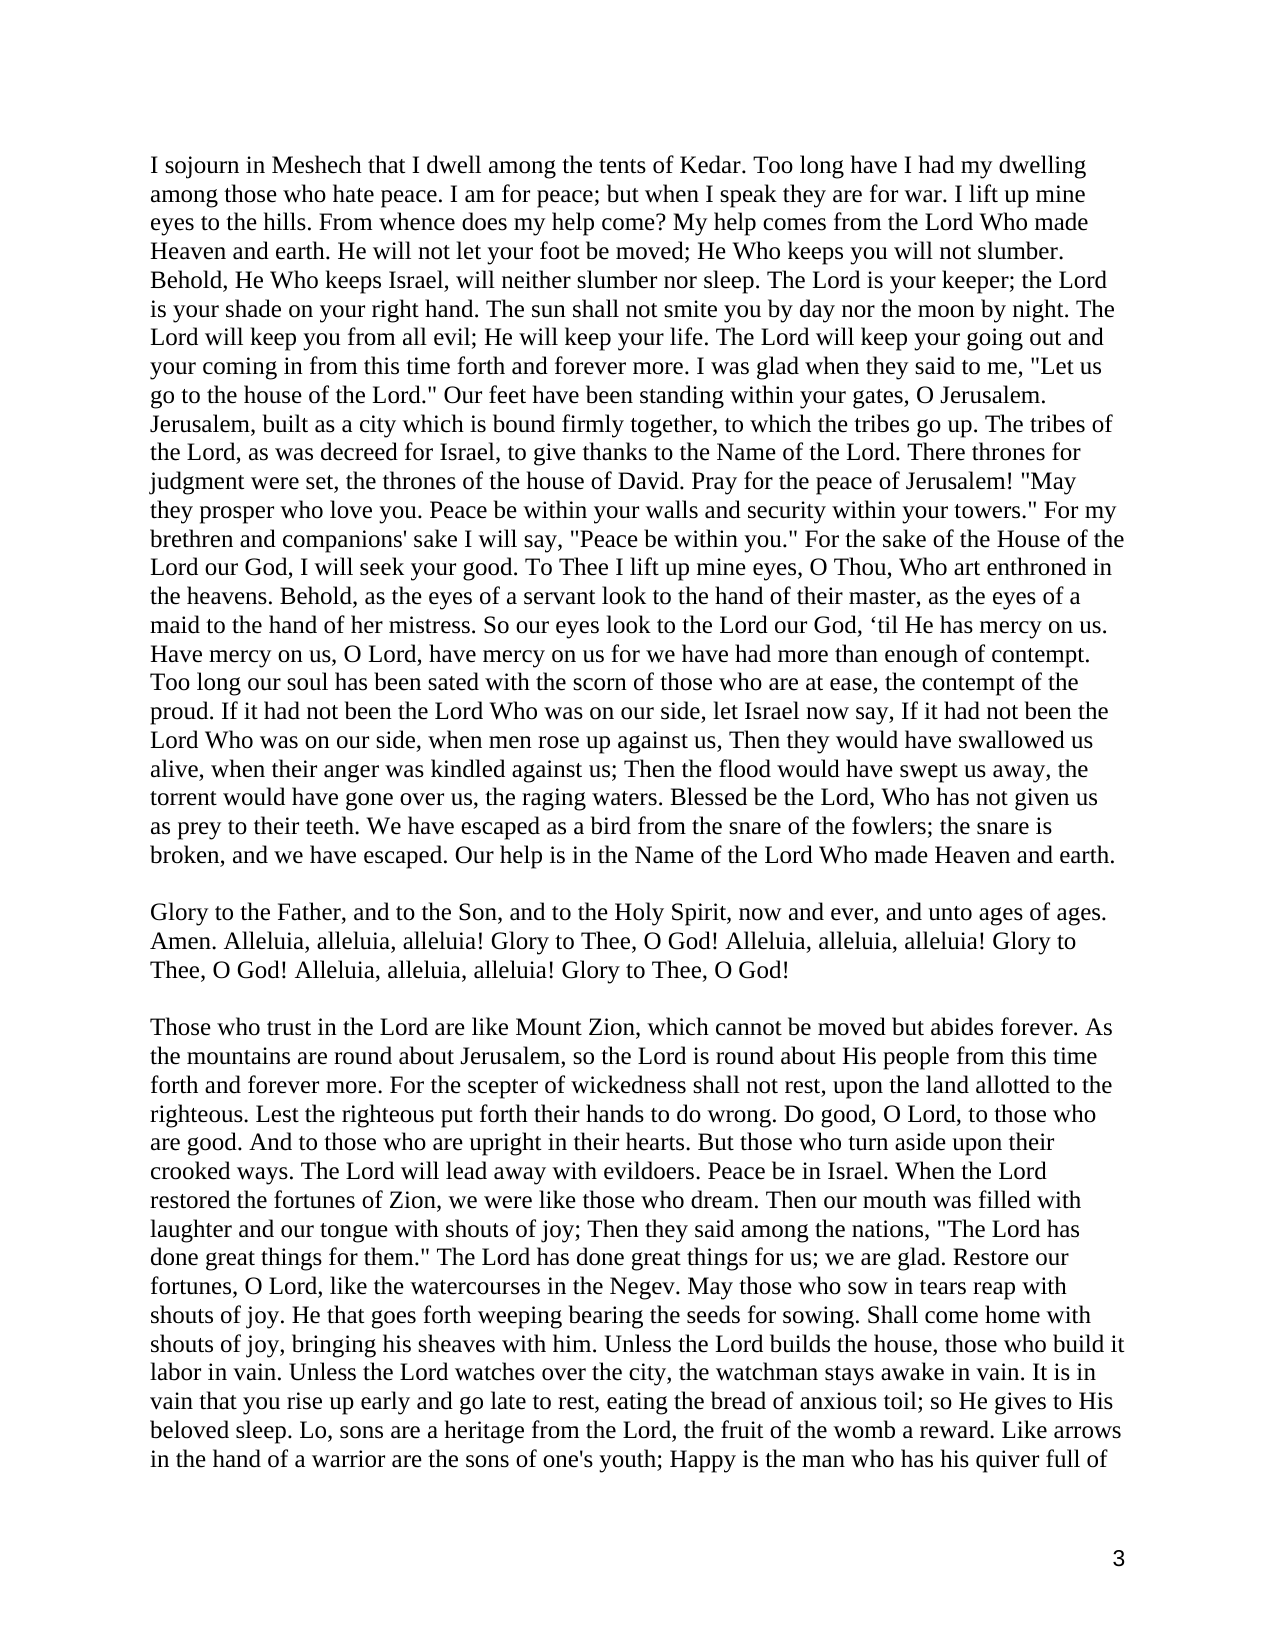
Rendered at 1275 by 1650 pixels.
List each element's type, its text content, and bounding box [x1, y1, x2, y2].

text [150, 150, 1125, 869]
text Glory to the Father, and to the Son, and to the Holy Spirit, now and ever, and unto ages of ages. Amen. Alleluia, alleluia, alleluia! Glory to Thee, O God! Alleluia, alleluia, alleluia! Glory to Thee, O God! Alleluia, alleluia, alleluia! Glory to Thee, O God! [150, 897, 1125, 984]
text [150, 1012, 1125, 1472]
